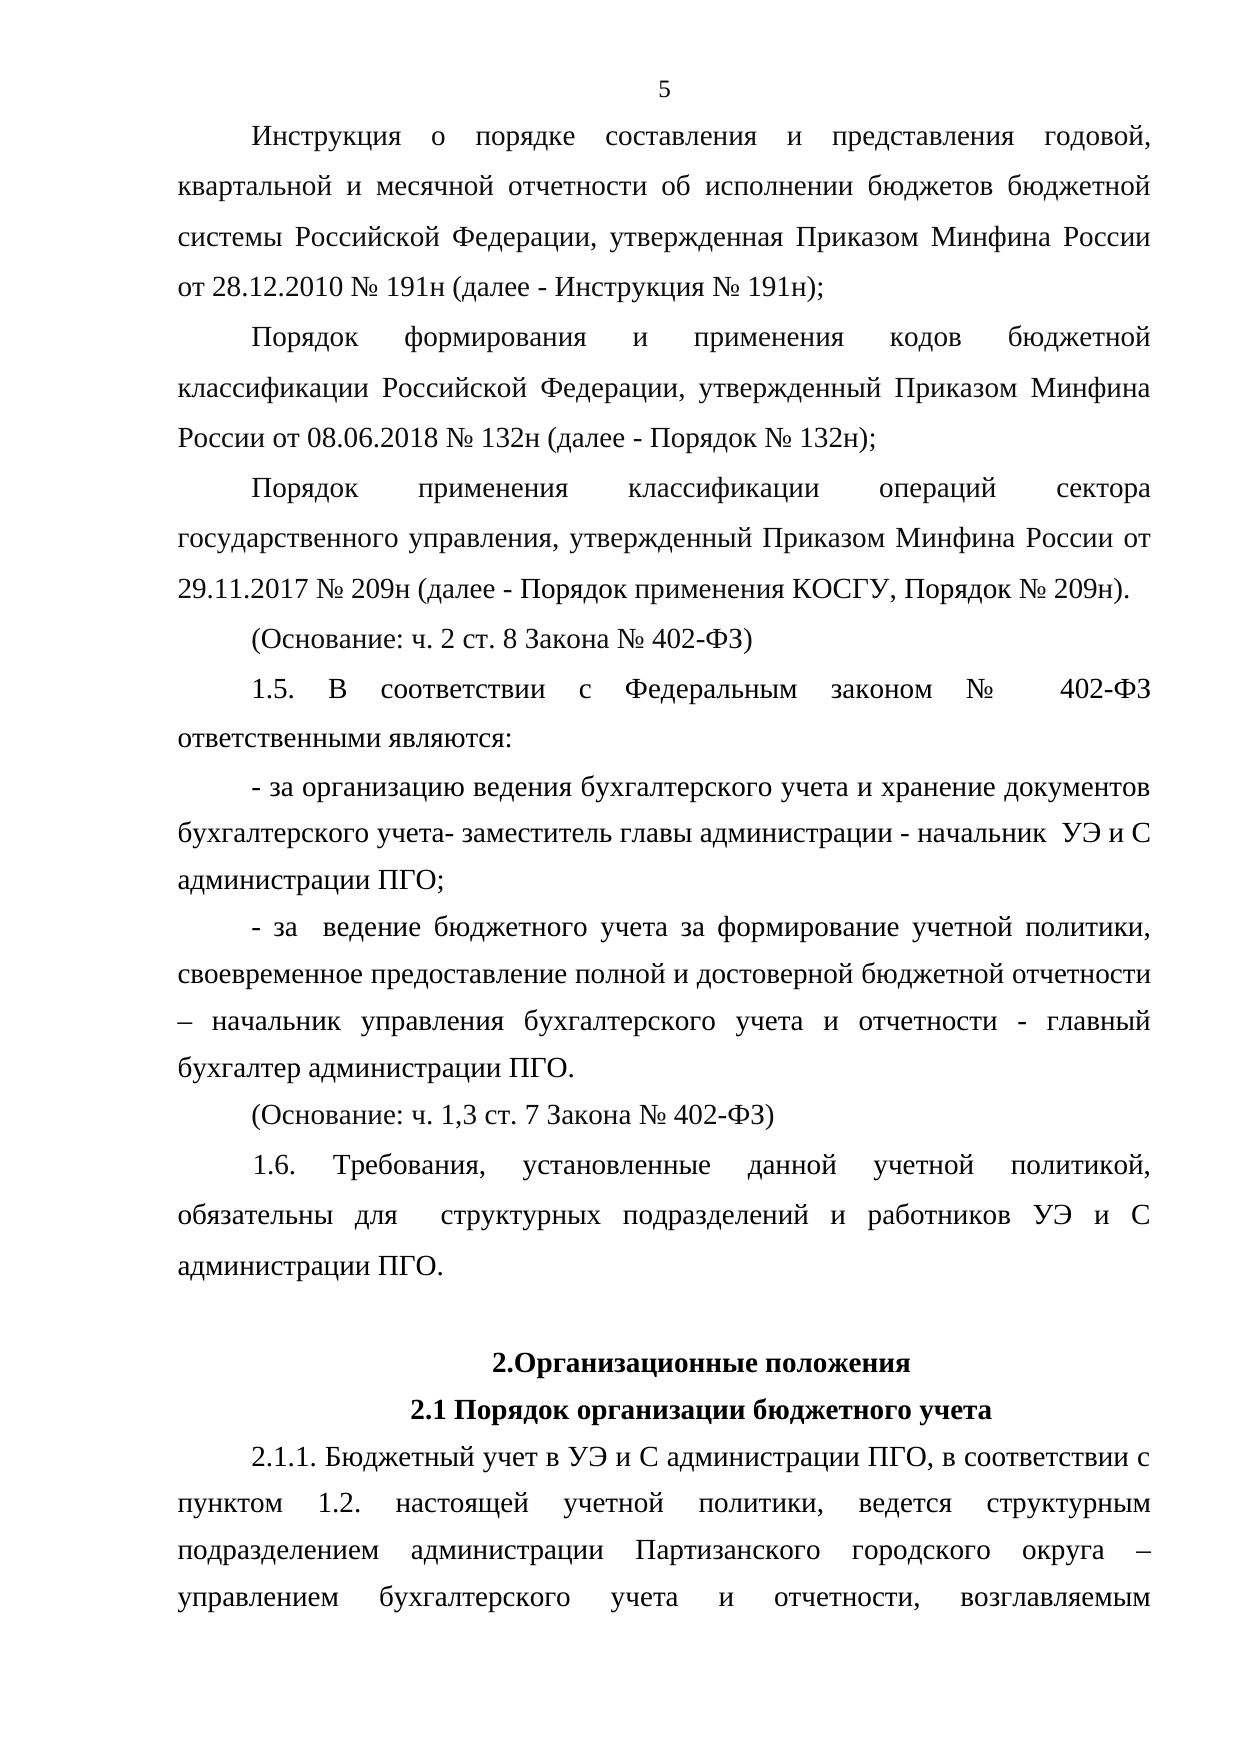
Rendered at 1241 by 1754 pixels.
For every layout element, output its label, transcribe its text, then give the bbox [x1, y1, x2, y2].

text Порядок применения классификации операций сектора государственного управления, утвержденный Приказом Минфина России от 29.11.2017 № 209н (далее - Порядок применения КОСГУ, Порядок № 209н). [177, 470, 1152, 604]
text 1.6. Требования, установленные данной учетной политикой, обязательны для структурных подразделений и работников УЭ и С администрации ПГО. [177, 1147, 1152, 1281]
text (Основание: ч. 2 ст. 8 Закона № 402-ФЗ) [177, 621, 1152, 655]
text 2.Организационные положения [177, 1345, 1152, 1378]
text 2.1 Порядок организации бюджетного учета [177, 1392, 1152, 1425]
text - за организацию ведения бухгалтерского учета и хранение документов бухгалтерского учета- заместитель главы администрации - начальник УЭ и С администрации ПГО; [177, 769, 1152, 896]
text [177, 1439, 1152, 1613]
text Инструкция о порядке составления и представления годовой, квартальной и месячной отчетности об исполнении бюджетов бюджетной системы Российской Федерации, утвержденная Приказом Минфина России от 28.12.2010 № 191н (далее - Инструкция № 191н); [177, 118, 1152, 303]
text (Основание: ч. 1,3 ст. 7 Закона № 402-ФЗ) [177, 1097, 1152, 1130]
text Порядок формирования и применения кодов бюджетной классификации Российской Федерации, утвержденный Приказом Минфина России от 08.06.2018 № 132н (далее - Порядок № 132н); [177, 319, 1152, 453]
text - за ведение бюджетного учета за формирование учетной политики, своевременное предоставление полной и достоверной бюджетной отчетности – начальник управления бухгалтерского учета и отчетности - главный бухгалтер администрации ПГО. [177, 909, 1152, 1083]
text 1.5. В соответствии с Федеральным законом № 402-ФЗ ответственными являются: [177, 672, 1152, 754]
